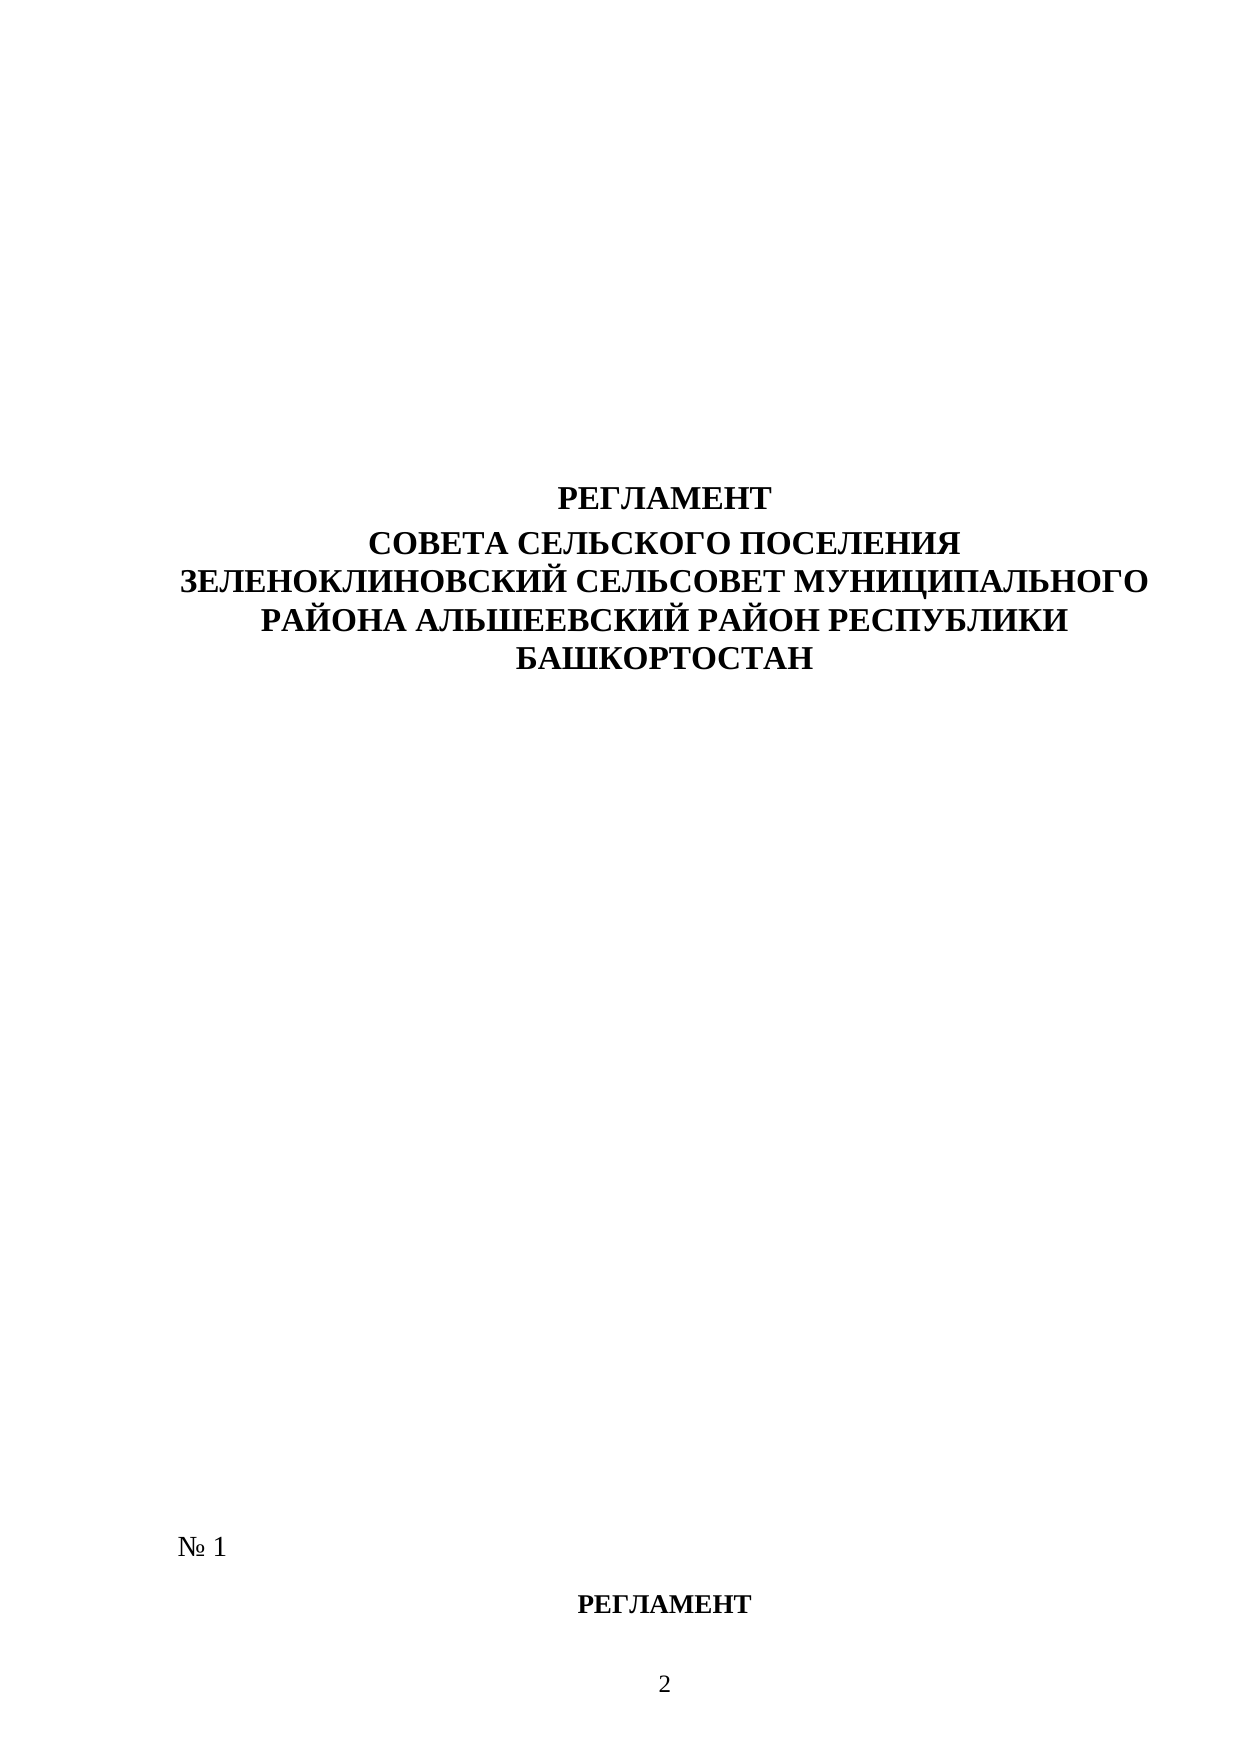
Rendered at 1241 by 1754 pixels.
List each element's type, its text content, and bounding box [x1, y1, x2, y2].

text № 1 [177, 1529, 1152, 1563]
subtitle РЕГЛАМЕНТ [177, 478, 1152, 517]
subtitle РЕГЛАМЕНТ [177, 1588, 1152, 1619]
text СОВЕТА СЕЛЬСКОГО ПОСЕЛЕНИЯ ЗЕЛЕНОКЛИНОВСКИЙ СЕЛЬСОВЕТ МУНИЦИПАЛЬНОГО РАЙОНА АЛЬШЕЕВСКИЙ РАЙОН РЕСПУБЛИКИ БАШКОРТОСТАН [177, 523, 1152, 676]
